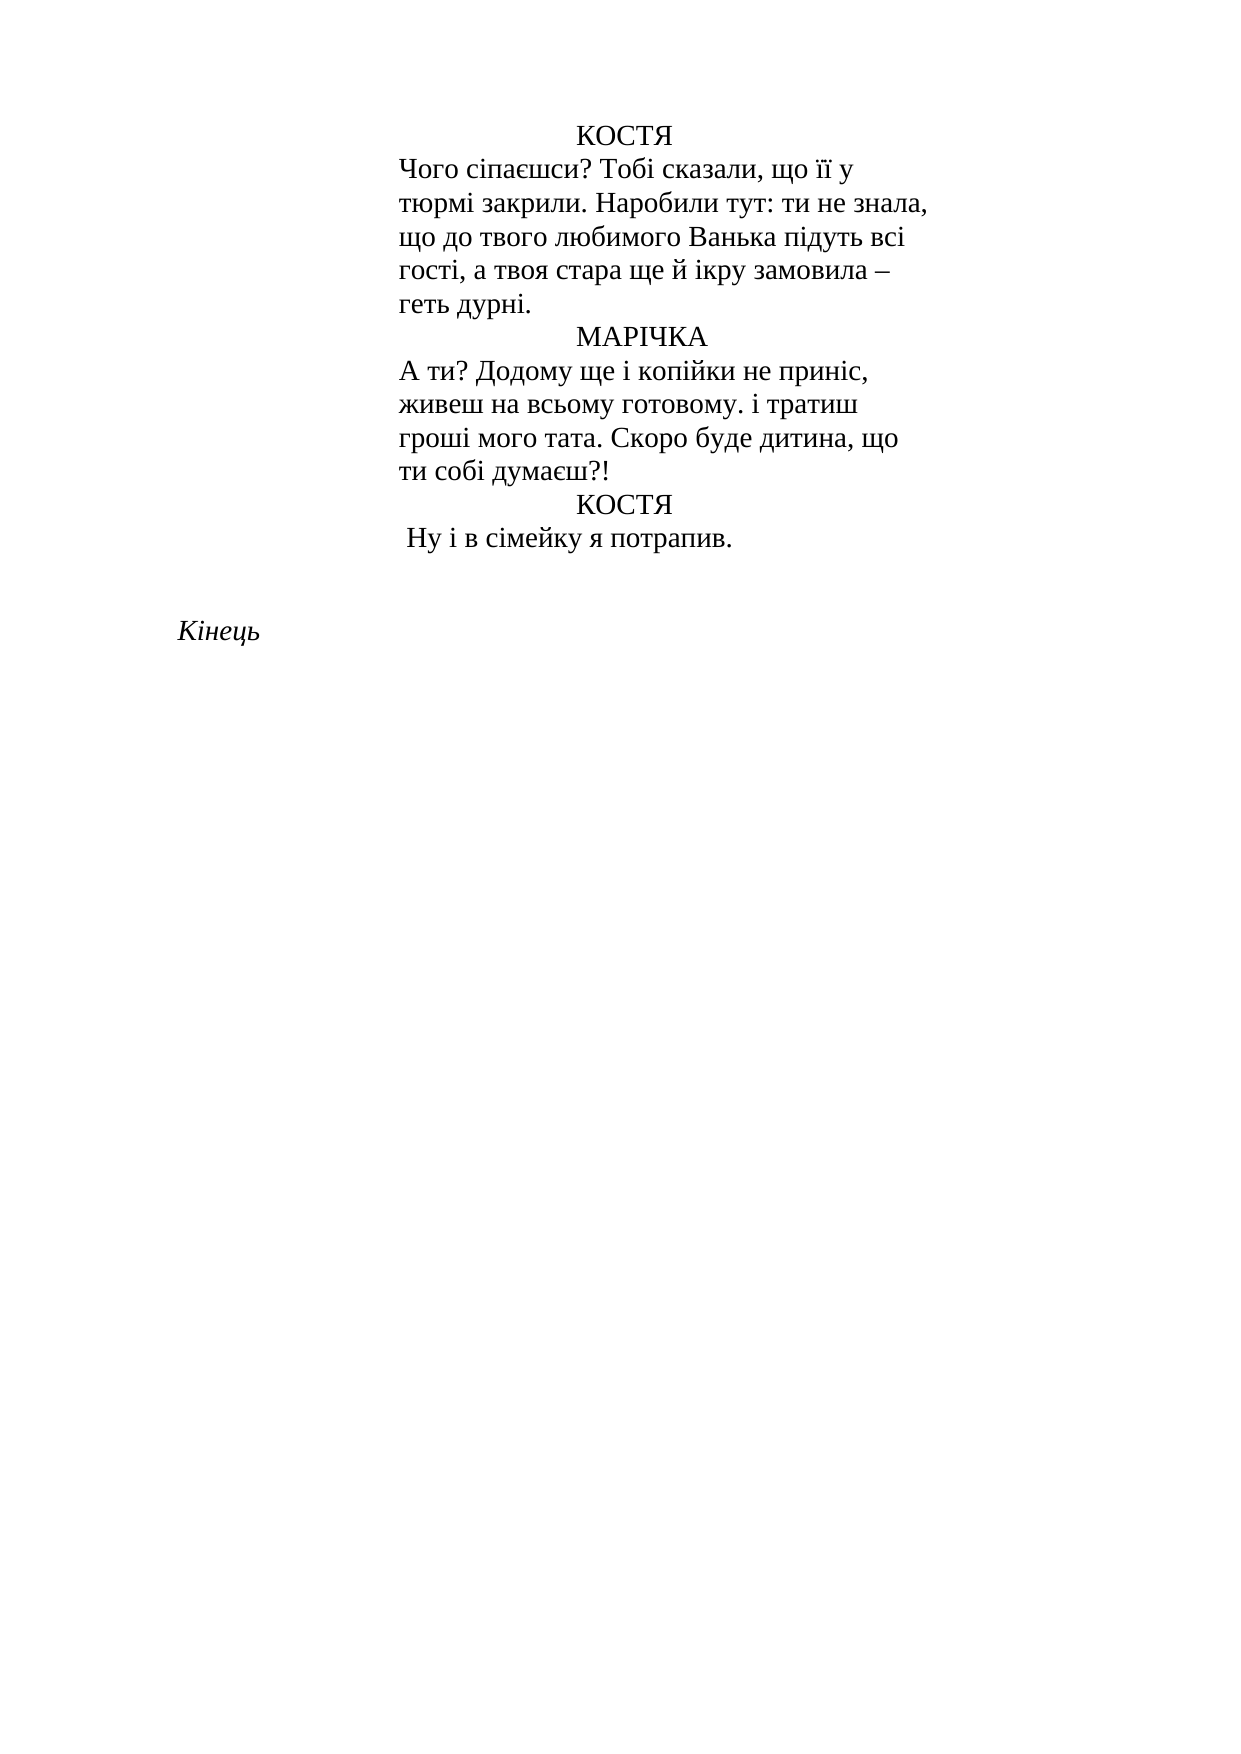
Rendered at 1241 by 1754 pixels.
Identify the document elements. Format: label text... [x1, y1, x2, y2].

text А ти? Додому ще і копійки не приніс, живеш на всьому готовому. і тратиш гроші мого тата. Скоро буде дитина, що ти собі думаєш?! [399, 353, 930, 487]
text Костя [576, 118, 1152, 152]
text Марічка [576, 319, 1152, 353]
text Чого сіпаєшси? Тобі сказали, що її у тюрмі закрили. Наробили тут: ти не знала, що до твого любимого Ванька підуть всі гості, а твоя стара ще й ікру замовила – геть дурні. [399, 152, 930, 319]
text Костя [576, 487, 1152, 521]
text Кінець [177, 613, 1152, 647]
text Ну і в сімейку я потрапив. [399, 521, 930, 554]
